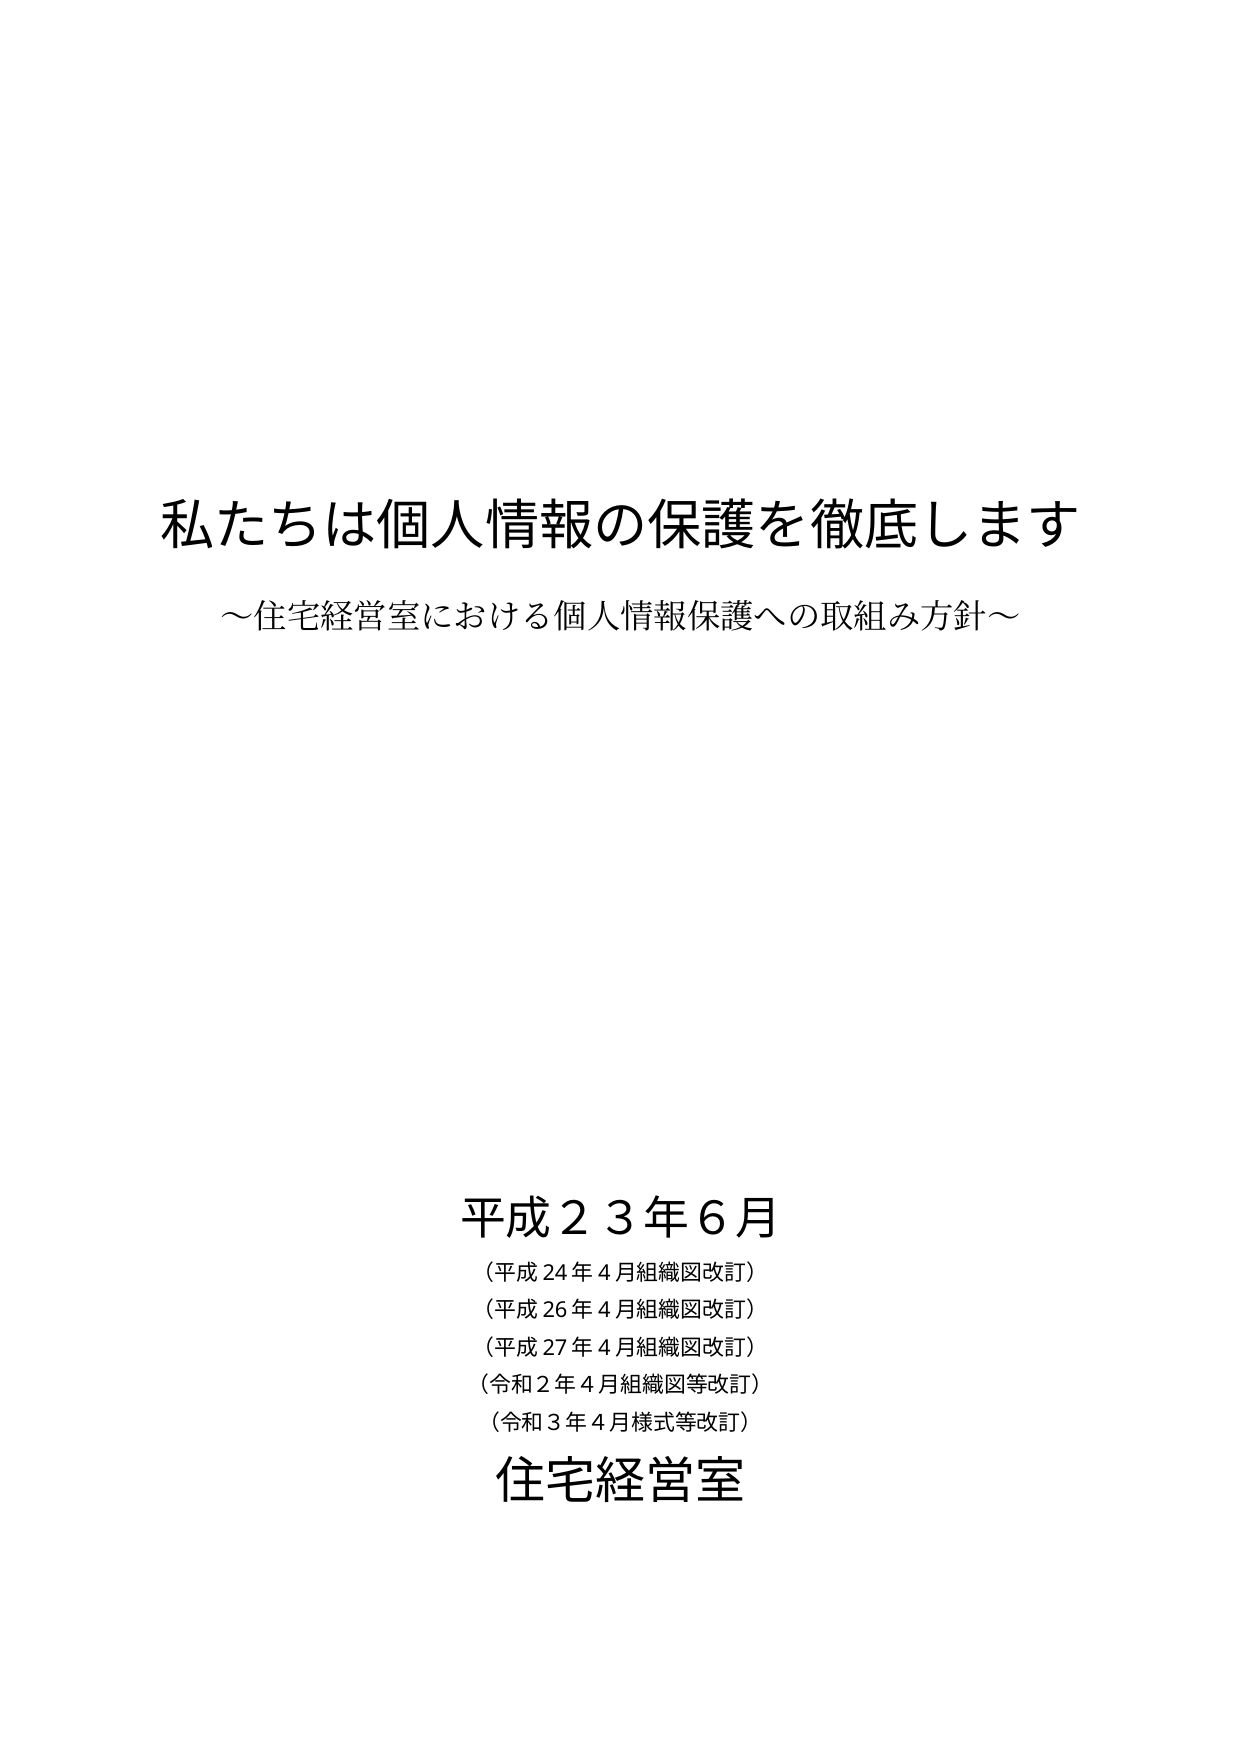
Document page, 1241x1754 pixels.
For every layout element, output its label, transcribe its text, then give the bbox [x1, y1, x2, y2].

text （令和３年４月様式等改訂） [148, 1402, 1092, 1439]
text ～住宅経営室における個人情報保護への取組み方針～ [148, 577, 1092, 652]
text （平成24年4月組織図改訂） [148, 1252, 1092, 1289]
text （令和２年４月組織図等改訂） [148, 1364, 1092, 1402]
text （平成27年4月組織図改訂） [148, 1327, 1092, 1364]
text 住宅経営室 [148, 1439, 1092, 1514]
text 私たちは個人情報の保護を徹底します [148, 464, 1092, 577]
text （平成26年4月組織図改訂） [148, 1289, 1092, 1327]
text 平成２３年６月 [148, 1177, 1092, 1252]
